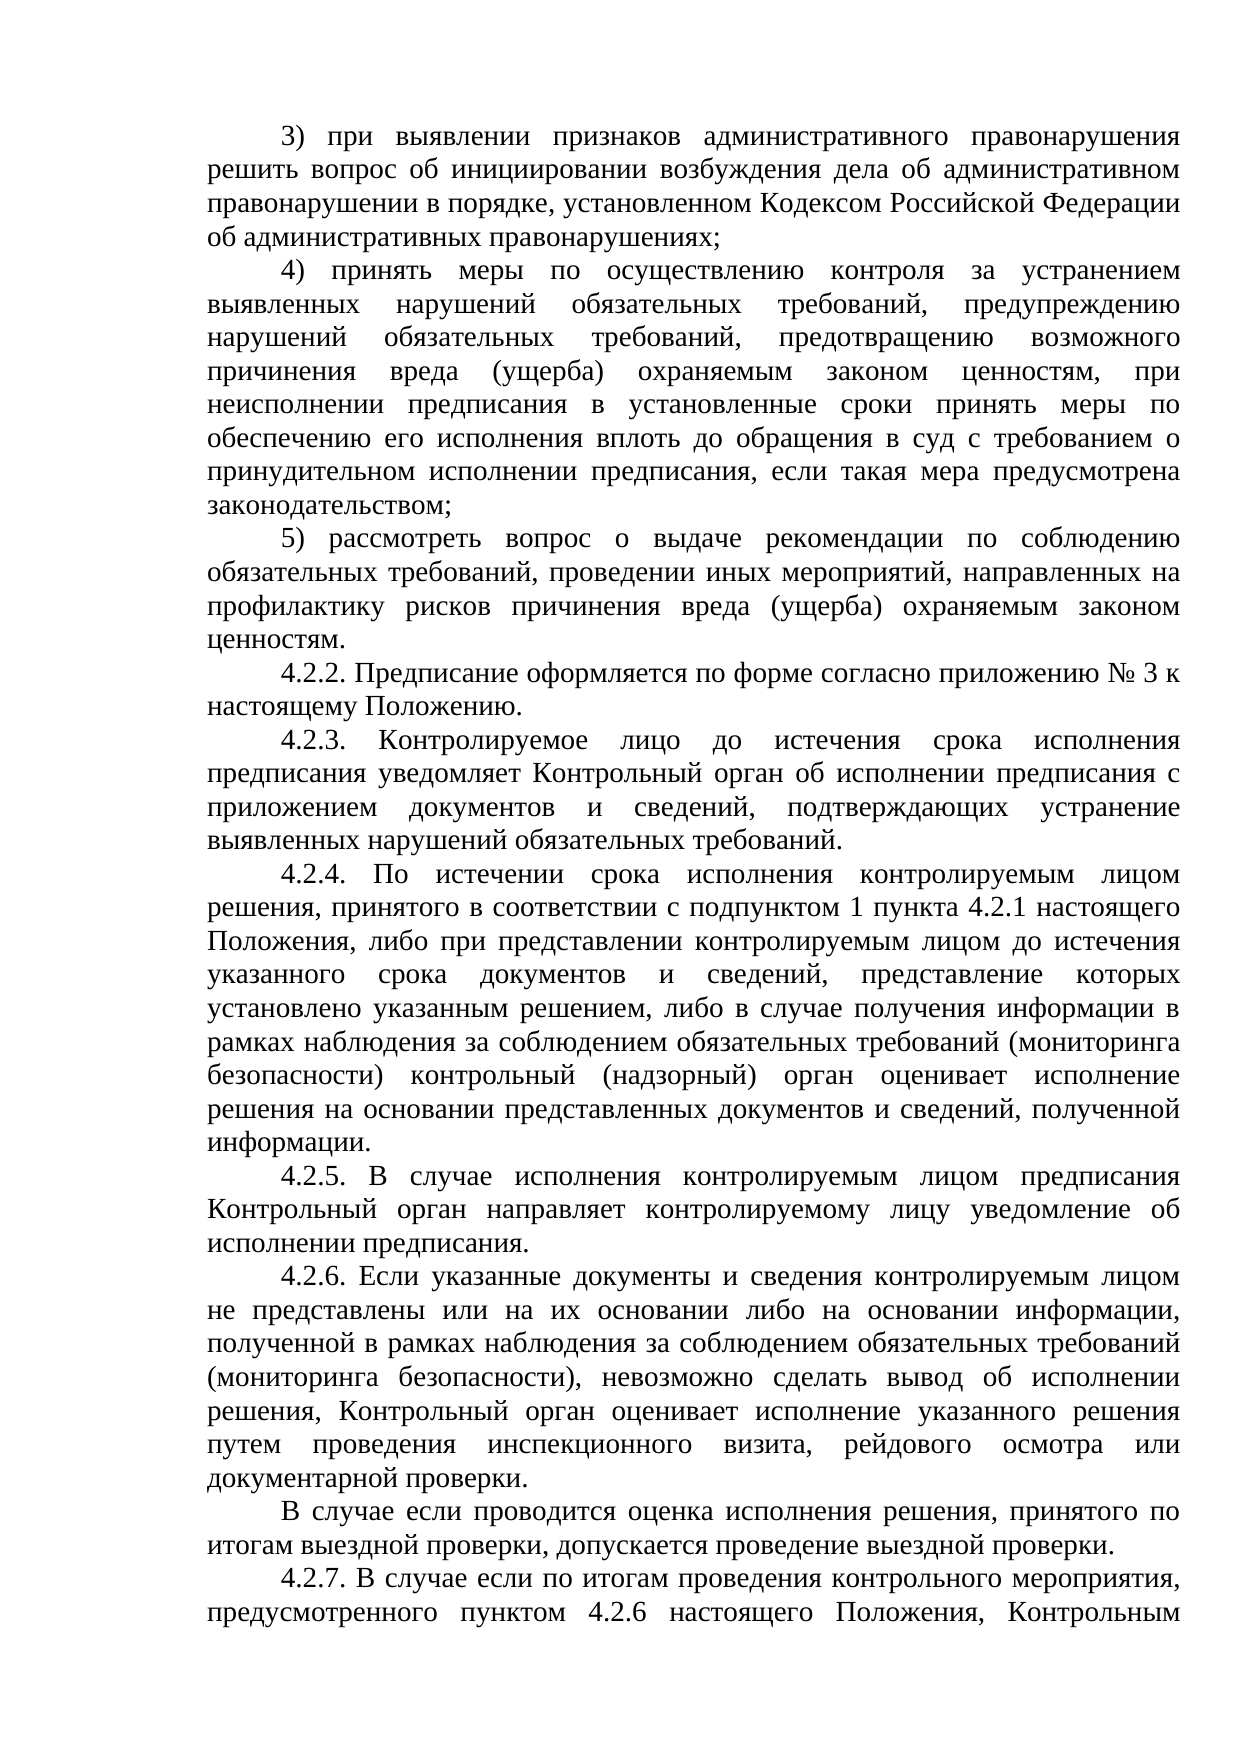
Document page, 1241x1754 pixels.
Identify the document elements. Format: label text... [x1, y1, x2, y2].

text 5) рассмотреть вопрос о выдаче рекомендации по соблюдению обязательных требований, проведении иных мероприятий, направленных на профилактику рисков причинения вреда (ущерба) охраняемым законом ценностям. [207, 521, 1181, 655]
text 4.2.6. Если указанные документы и сведения контролируемым лицом не представлены или на их основании либо на основании информации, полученной в рамках наблюдения за соблюдением обязательных требований (мониторинга безопасности), невозможно сделать вывод об исполнении решения, Контрольный орган оценивает исполнение указанного решения путем проведения инспекционного визита, рейдового осмотра или документарной проверки. [207, 1258, 1181, 1493]
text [207, 1560, 1181, 1627]
text В случае если проводится оценка исполнения решения, принятого по итогам выездной проверки, допускается проведение выездной проверки. [207, 1493, 1181, 1560]
text 4.2.3. Контролируемое лицо до истечения срока исполнения предписания уведомляет Контрольный орган об исполнении предписания с приложением документов и сведений, подтверждающих устранение выявленных нарушений обязательных требований. [207, 722, 1181, 856]
text 4.2.5. В случае исполнения контролируемым лицом предписания Контрольный орган направляет контролируемому лицу уведомление об исполнении предписания. [207, 1158, 1181, 1258]
text 4.2.2. Предписание оформляется по форме согласно приложению № 3 к настоящему Положению. [207, 655, 1181, 722]
text 4.2.4. По истечении срока исполнения контролируемым лицом решения, принятого в соответствии с подпунктом 1 пункта 4.2.1 настоящего Положения, либо при представлении контролируемым лицом до истечения указанного срока документов и сведений, представление которых установлено указанным решением, либо в случае получения информации в рамках наблюдения за соблюдением обязательных требований (мониторинга безопасности) контрольный (надзорный) орган оценивает исполнение решения на основании представленных документов и сведений, полученной информации. [207, 856, 1181, 1158]
text 4) принять меры по осуществлению контроля за устранением выявленных нарушений обязательных требований, предупреждению нарушений обязательных требований, предотвращению возможного причинения вреда (ущерба) охраняемым законом ценностям, при неисполнении предписания в установленные сроки принять меры по обеспечению его исполнения вплоть до обращения в суд с требованием о принудительном исполнении предписания, если такая мера предусмотрена законодательством; [207, 252, 1181, 521]
text 3) при выявлении признаков административного правонарушения решить вопрос об инициировании возбуждения дела об административном правонарушении в порядке, установленном Кодексом Российской Федерации об административных правонарушениях; [207, 118, 1181, 252]
